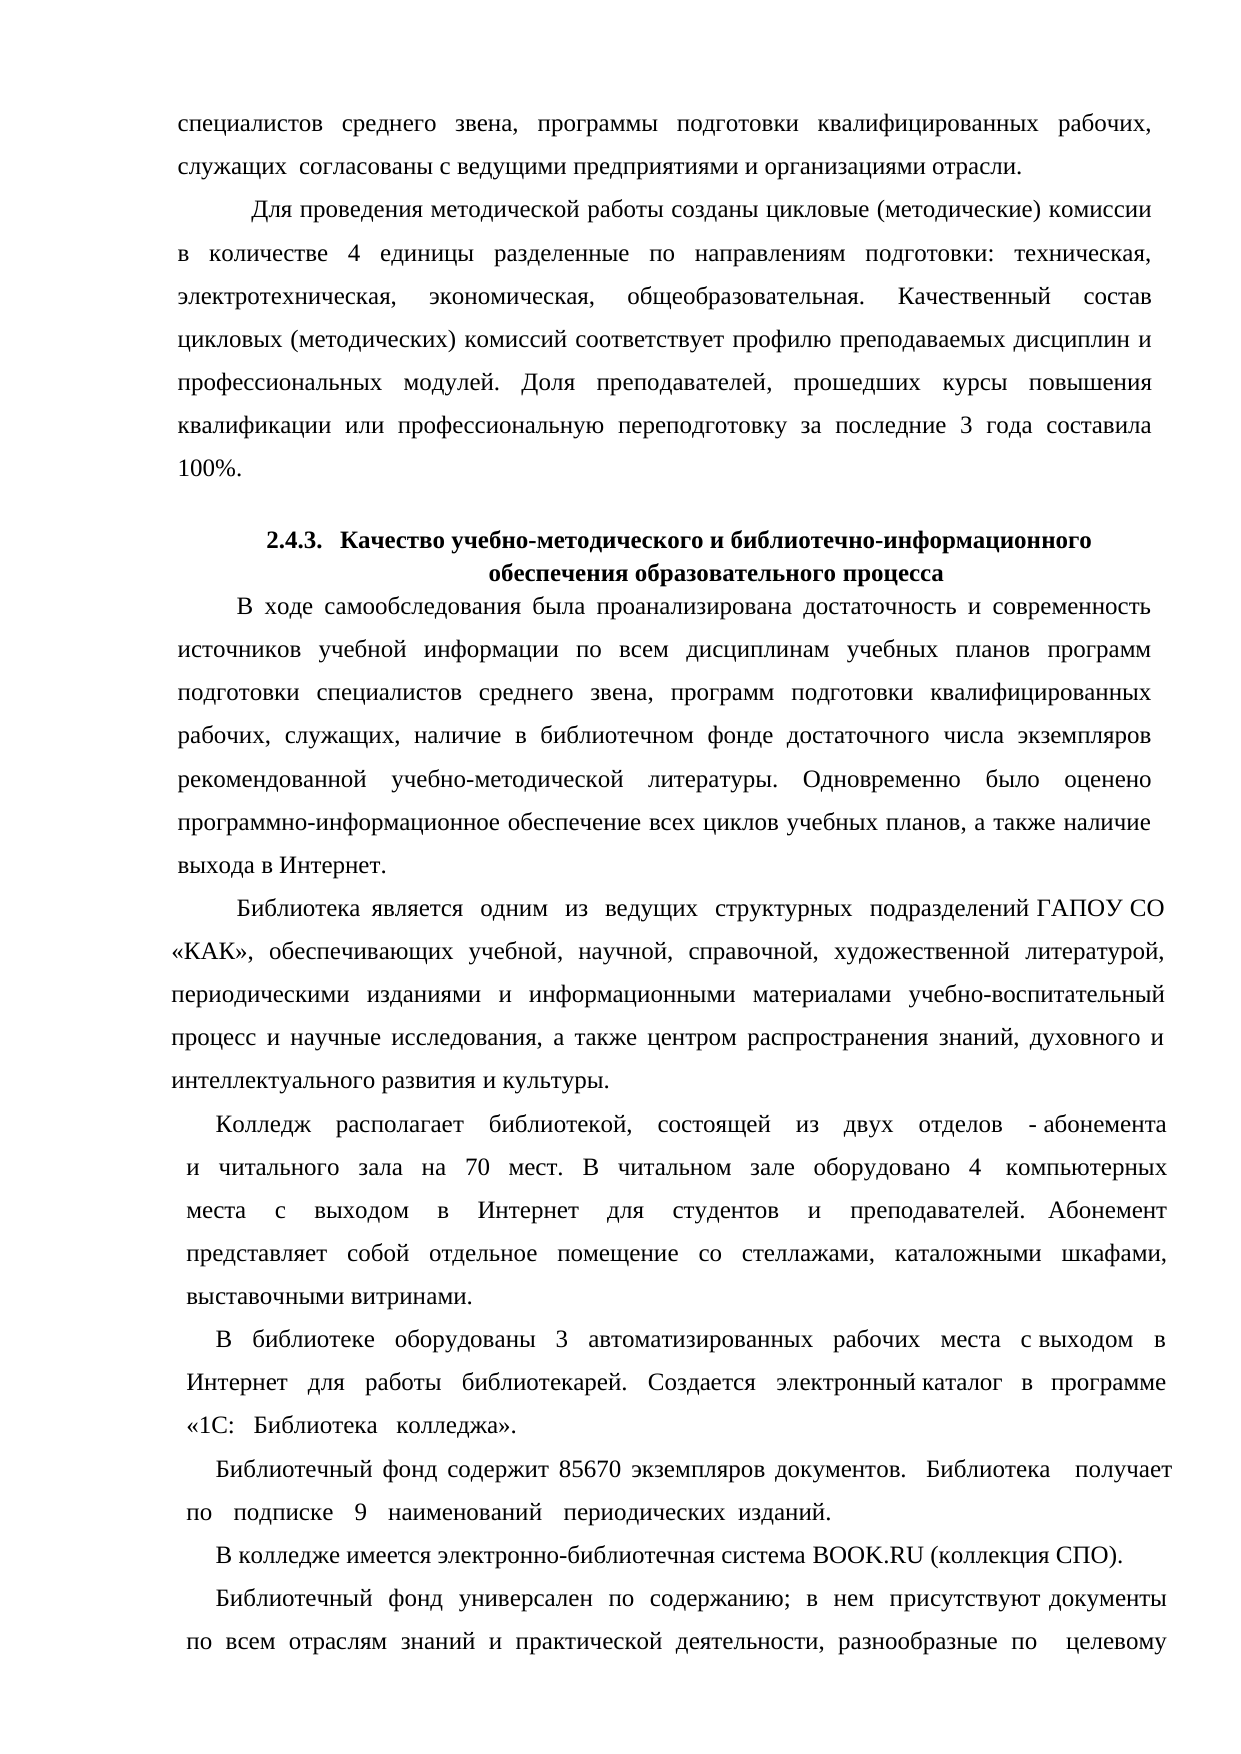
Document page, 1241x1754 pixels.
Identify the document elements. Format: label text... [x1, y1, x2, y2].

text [186, 1583, 1167, 1655]
subtitle Качество учебно-методического и библиотечно-информационного обеспечения образовательного процесса [260, 525, 1098, 587]
text В ходе самообследования была проанализирована достаточность и современность источников учебной информации по всем дисциплинам учебных планов программ подготовки специалистов среднего звена, программ подготовки квалифицированных рабочих, служащих, наличие в библиотечном фонде достаточного числа экземпляров рекомендованной учебно-методической литературы. Одновременно было оценено программно-информационное обеспечение всех циклов учебных планов, а также наличие выхода в Интернет. [177, 591, 1152, 879]
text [177, 108, 1151, 180]
text Для проведения методической работы созданы цикловые (методические) комиссии в количестве 4 единицы разделенные по направлениям подготовки: техническая, электротехническая, экономическая, общеобразовательная. Качественный состав цикловых (методических) комиссий соответствует профилю преподаваемых дисциплин и профессиональных модулей. Доля преподавателей, прошедших курсы повышения квалификации или профессиональную переподготовку за последние 3 года составила 100%. [177, 194, 1152, 482]
text Библиотека является одним из ведущих структурных подразделений ГАПОУ СО «КАК», обеспечивающих учебной, научной, справочной, художественной литературой, периодическими изданиями и информационными материалами учебно-воспитательный процесс и научные исследования, а также центром распространения знаний, духовного и интеллектуального развития и культуры. [171, 893, 1165, 1094]
text Колледж располагает библиотекой, состоящей из двух отделов - абонемента и читального зала на 70 мест. В читальном зале оборудовано 4 компьютерных места с выходом в Интернет для студентов и преподавателей. Абонемент представляет собой отдельное помещение со стеллажами, каталожными шкафами, выставочными витринами. [186, 1109, 1167, 1310]
text В библиотеке оборудованы 3 автоматизированных рабочих места с выходом в Интернет для работы библиотекарей. Создается электронный каталог в программе «1С: Библиотека колледжа». [186, 1324, 1166, 1439]
text В колледже имеется электронно-библиотечная система BOOK.RU (коллекция СПО). [186, 1540, 1167, 1569]
text Библиотечный фонд содержит 85670 экземпляров документов. Библиотека получает по подписке 9 наименований периодических изданий. [186, 1454, 1172, 1526]
